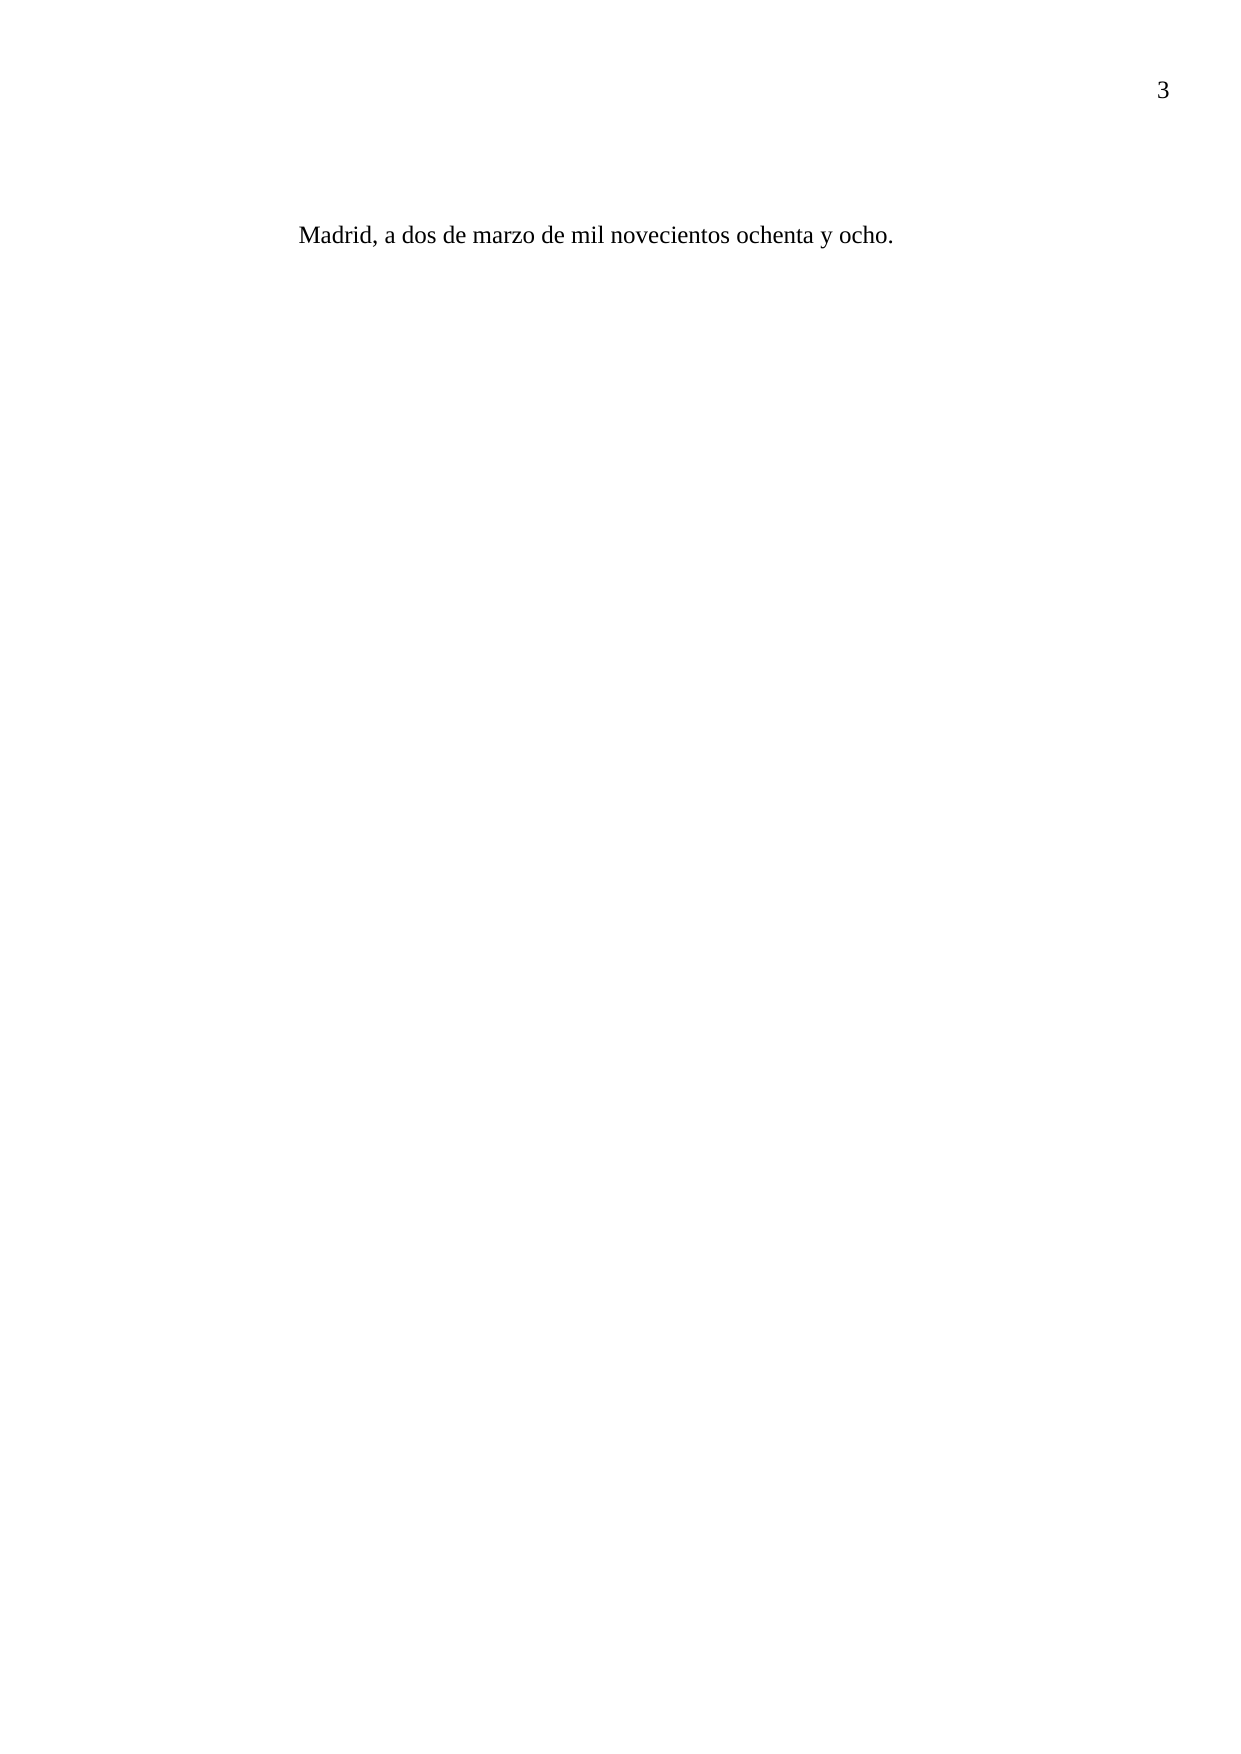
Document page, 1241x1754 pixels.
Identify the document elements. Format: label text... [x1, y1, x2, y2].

text Madrid, a dos de marzo de mil novecientos ochenta y ocho. [224, 220, 1169, 249]
